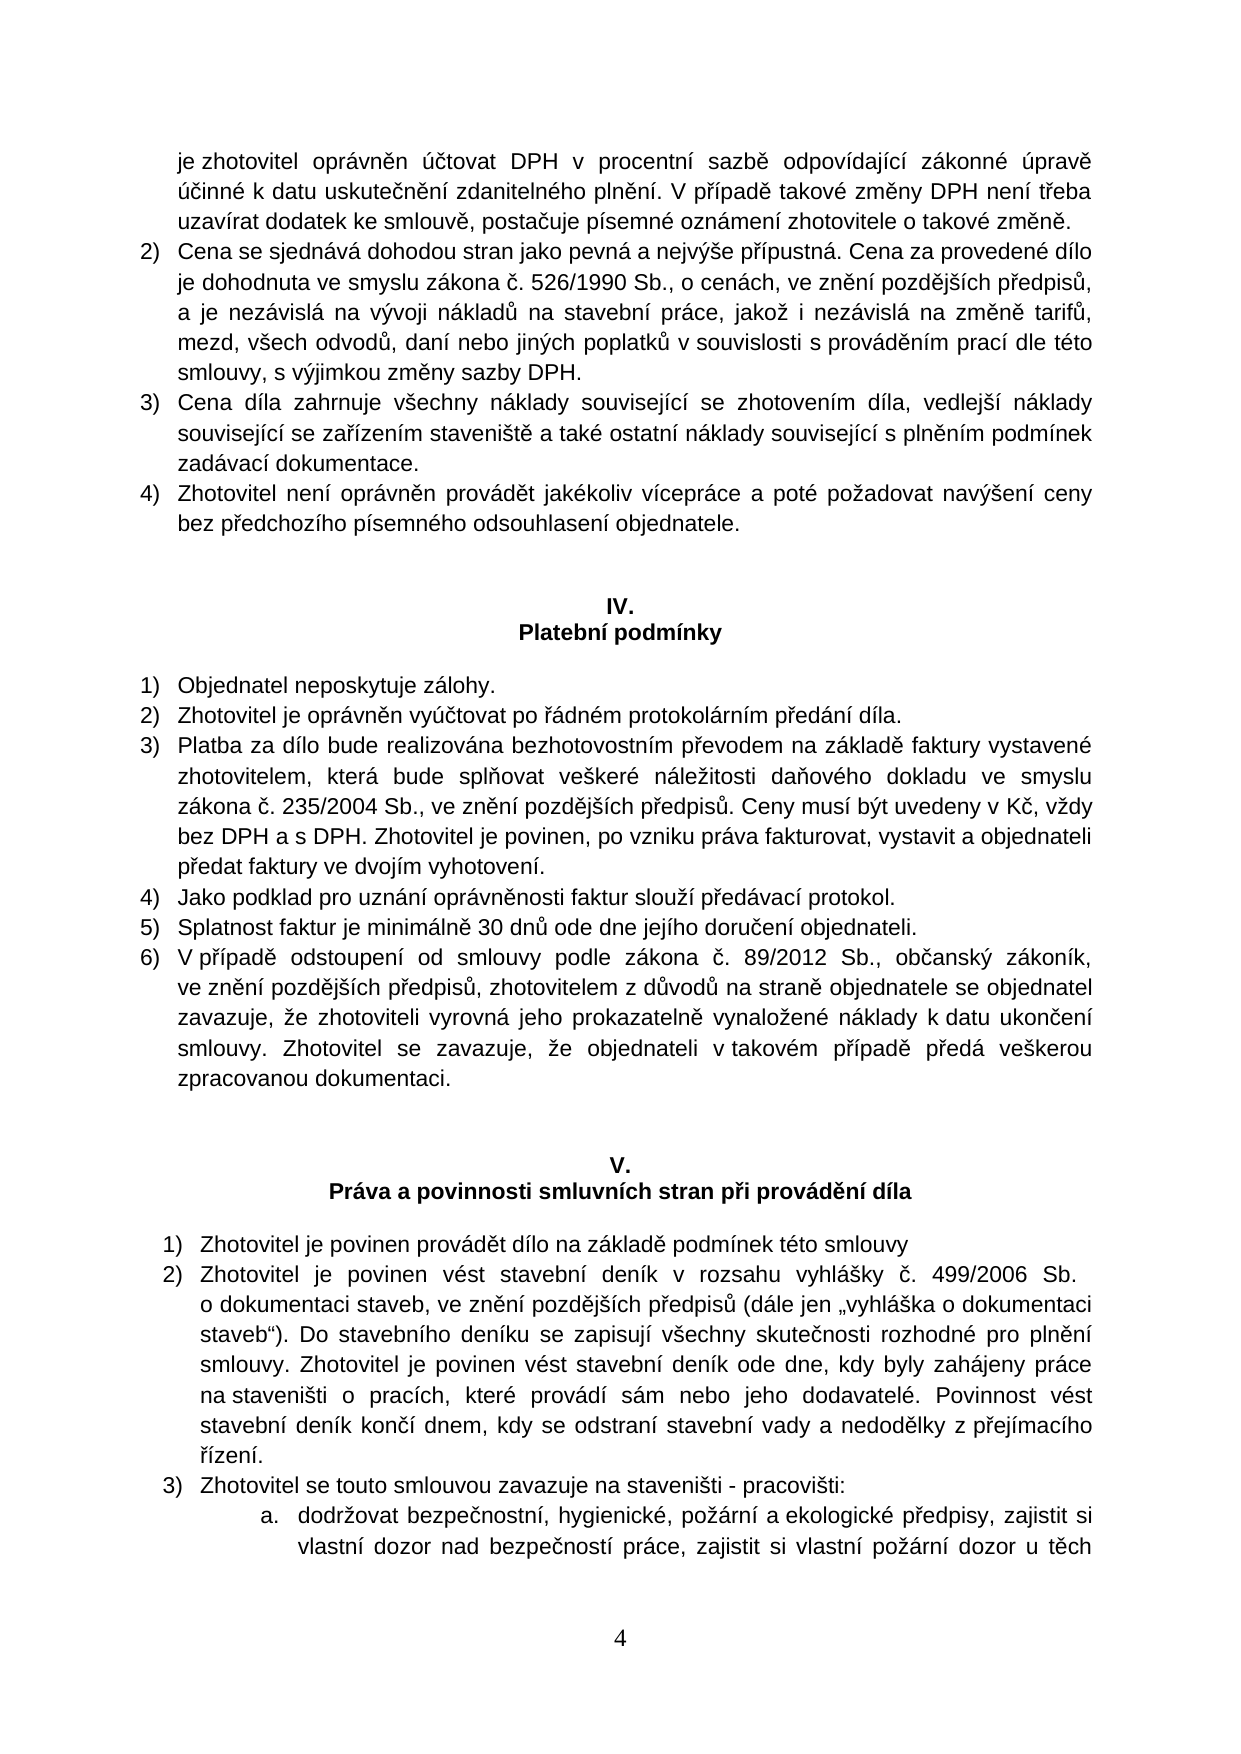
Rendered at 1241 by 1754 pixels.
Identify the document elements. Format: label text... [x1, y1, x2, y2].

list Cena se sjednává dohodou stran jako pevná a nejvýše přípustná. Cena za provedené dílo je dohodnuta ve smyslu zákona č. 526/1990 Sb., o cenách, ve znění pozdějších předpisů, a je nezávislá na vývoji nákladů na stavební práce, jakož i nezávislá na změně tarifů, mezd, všech odvodů, daní nebo jiných poplatků v souvislosti s prováděním prací dle této smlouvy, s výjimkou změny sazby DPH. [140, 238, 1093, 385]
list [260, 1502, 1093, 1559]
text Platební podmínky [148, 619, 1093, 646]
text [177, 148, 1093, 234]
list Zhotovitel není oprávněn provádět jakékoliv vícepráce a poté požadovat navýšení ceny bez předchozího písemného odsouhlasení objednatele. [140, 480, 1093, 536]
list Zhotovitel se touto smlouvou zavazuje na staveništi - pracovišti: [162, 1472, 1093, 1499]
list Zhotovitel je povinen vést stavební deník v rozsahu vyhlášky č. 499/2006 Sb. o dokumentaci staveb, ve znění pozdějších předpisů (dále jen „vyhláška o dokumentaci staveb“). Do stavebního deníku se zapisují všechny skutečnosti rozhodné pro plnění smlouvy. Zhotovitel je povinen vést stavební deník ode dne, kdy byly zahájeny práce na staveništi o pracích, které provádí sám nebo jeho dodavatelé. Povinnost vést stavební deník končí dnem, kdy se odstraní stavební vady a nedodělky z přejímacího řízení. [162, 1261, 1093, 1468]
list Cena díla zahrnuje všechny náklady související se zhotovením díla, vedlejší náklady související se zařízením staveniště a také ostatní náklady související s plněním podmínek zadávací dokumentace. [140, 389, 1093, 476]
text IV. [148, 593, 1093, 619]
text Práva a povinnosti smluvních stran při provádění díla [148, 1178, 1093, 1204]
list Zhotovitel je oprávněn vyúčtovat po řádném protokolárním předání díla. [140, 702, 1093, 729]
list Jako podklad pro uznání oprávněnosti faktur slouží předávací protokol. [140, 883, 1093, 910]
list V případě odstoupení od smlouvy podle zákona č. 89/2012 Sb., občanský zákoník, ve znění pozdějších předpisů, zhotovitelem z důvodů na straně objednatele se objednatel zavazuje, že zhotoviteli vyrovná jeho prokazatelně vynaložené náklady k datu ukončení smlouvy. Zhotovitel se zavazuje, že objednateli v takovém případě předá veškerou zpracovanou dokumentaci. [140, 944, 1093, 1091]
list Objednatel neposkytuje zálohy. [140, 672, 1093, 698]
list Platba za dílo bude realizována bezhotovostním převodem na základě faktury vystavené zhotovitelem, která bude splňovat veškeré náležitosti daňového dokladu ve smyslu zákona č. 235/2004 Sb., ve znění pozdějších předpisů. Ceny musí být uvedeny v Kč, vždy bez DPH a s DPH. Zhotovitel je povinen, po vzniku práva fakturovat, vystavit a objednateli předat faktury ve dvojím vyhotovení. [140, 732, 1093, 880]
list Splatnost faktur je minimálně 30 dnů ode dne jejího doručení objednateli. [140, 914, 1093, 940]
text V. [148, 1152, 1093, 1178]
list Zhotovitel je povinen provádět dílo na základě podmínek této smlouvy [162, 1231, 1093, 1257]
